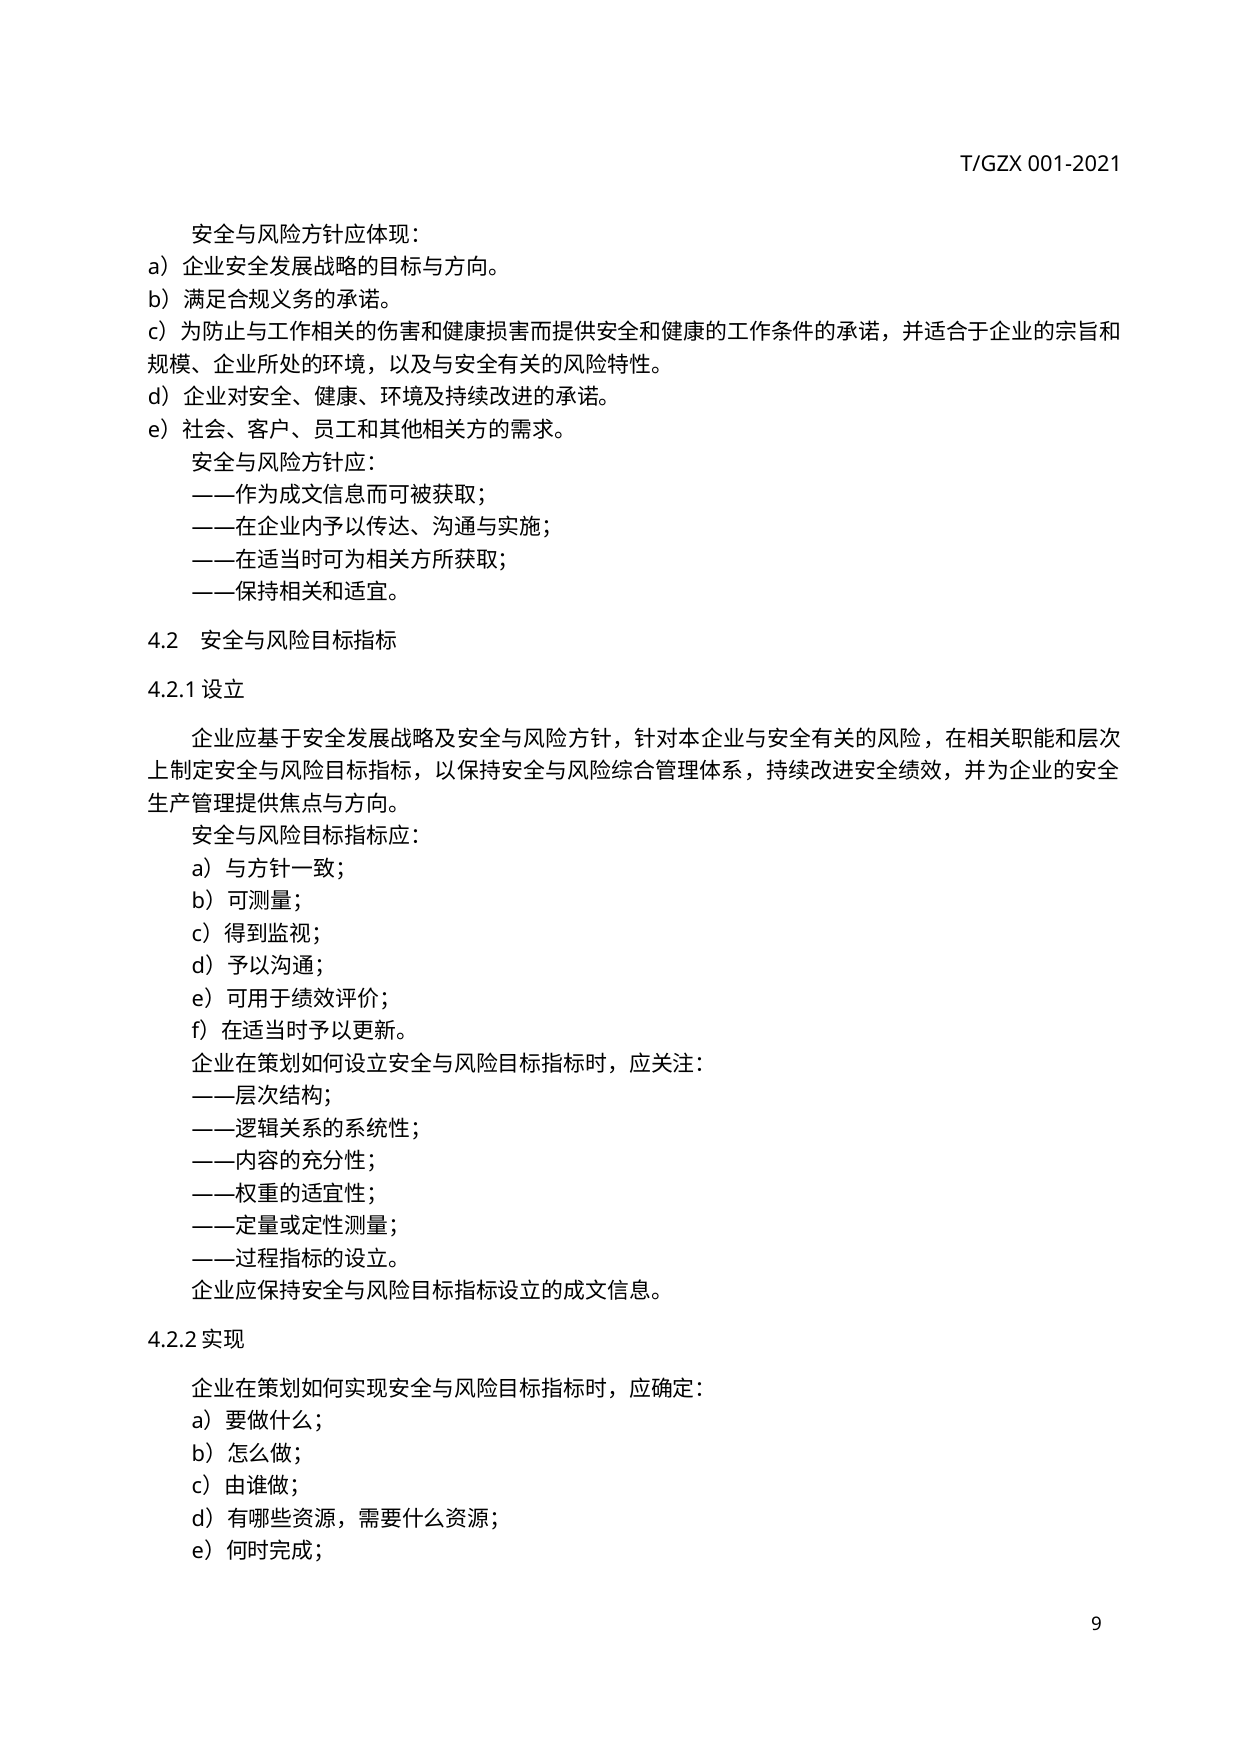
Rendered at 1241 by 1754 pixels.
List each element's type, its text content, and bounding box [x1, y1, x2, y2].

list ——内容的充分性； [191, 1143, 1122, 1175]
text 安全与风险方针应： [148, 444, 1122, 477]
text ——作为成文信息而可被获取； [191, 477, 1122, 509]
list 社会、客户、员工和其他相关方的需求。 [148, 412, 1122, 444]
list ——定量或定性测量； [191, 1208, 1122, 1240]
list 企业对安全、健康、环境及持续改进的承诺。 [148, 379, 1122, 412]
text 企业应保持安全与风险目标指标设立的成文信息。 [148, 1273, 1122, 1305]
text 企业在策划如何实现安全与风险目标指标时，应确定： [148, 1370, 1122, 1403]
text 安全与风险目标指标应： [148, 818, 1122, 850]
text 安全与风险方针应体现： [148, 217, 1122, 249]
list 与方针一致； [191, 850, 1122, 883]
list ——保持相关和适宜。 [191, 574, 1122, 607]
text 安全与风险目标指标 [148, 623, 1122, 655]
list 为防止与工作相关的伤害和健康损害而提供安全和健康的工作条件的承诺，并适合于企业的宗旨和规模、企业所处的环境，以及与安全有关的风险特性。 [148, 314, 1122, 379]
list 4.2.1设立 [148, 672, 1122, 704]
list 由谁做； [191, 1468, 1122, 1500]
text ——在适当时可为相关方所获取； [191, 542, 1122, 574]
list ——逻辑关系的系统性； [191, 1110, 1122, 1143]
text ——在企业内予以传达、沟通与实施； [191, 509, 1122, 542]
list 企业安全发展战略的目标与方向。 [148, 249, 1122, 282]
list 予以沟通； [191, 948, 1122, 980]
text 企业应基于安全发展战略及安全与风险方针，针对本企业与安全有关的风险，在相关职能和层次上制定安全与风险目标指标，以保持安全与风险综合管理体系，持续改进安全绩效，并为企业的安全生产管理提供焦点与方向。 [148, 720, 1122, 818]
list 可测量； [191, 883, 1122, 915]
list 4.2.2实现 [148, 1322, 1122, 1354]
text 企业在策划如何设立安全与风险目标指标时，应关注： [148, 1045, 1122, 1078]
list 怎么做； [191, 1435, 1122, 1468]
list ——权重的适宜性； [191, 1175, 1122, 1208]
list 可用于绩效评价； [191, 980, 1122, 1013]
list 何时完成； [191, 1533, 1122, 1565]
list 有哪些资源，需要什么资源； [191, 1500, 1122, 1533]
list 在适当时予以更新。 [191, 1013, 1122, 1045]
list 得到监视； [191, 915, 1122, 948]
list 要做什么； [191, 1403, 1122, 1435]
list 满足合规义务的承诺。 [148, 282, 1122, 314]
list ——过程指标的设立。 [191, 1240, 1122, 1273]
list ——层次结构； [191, 1078, 1122, 1110]
